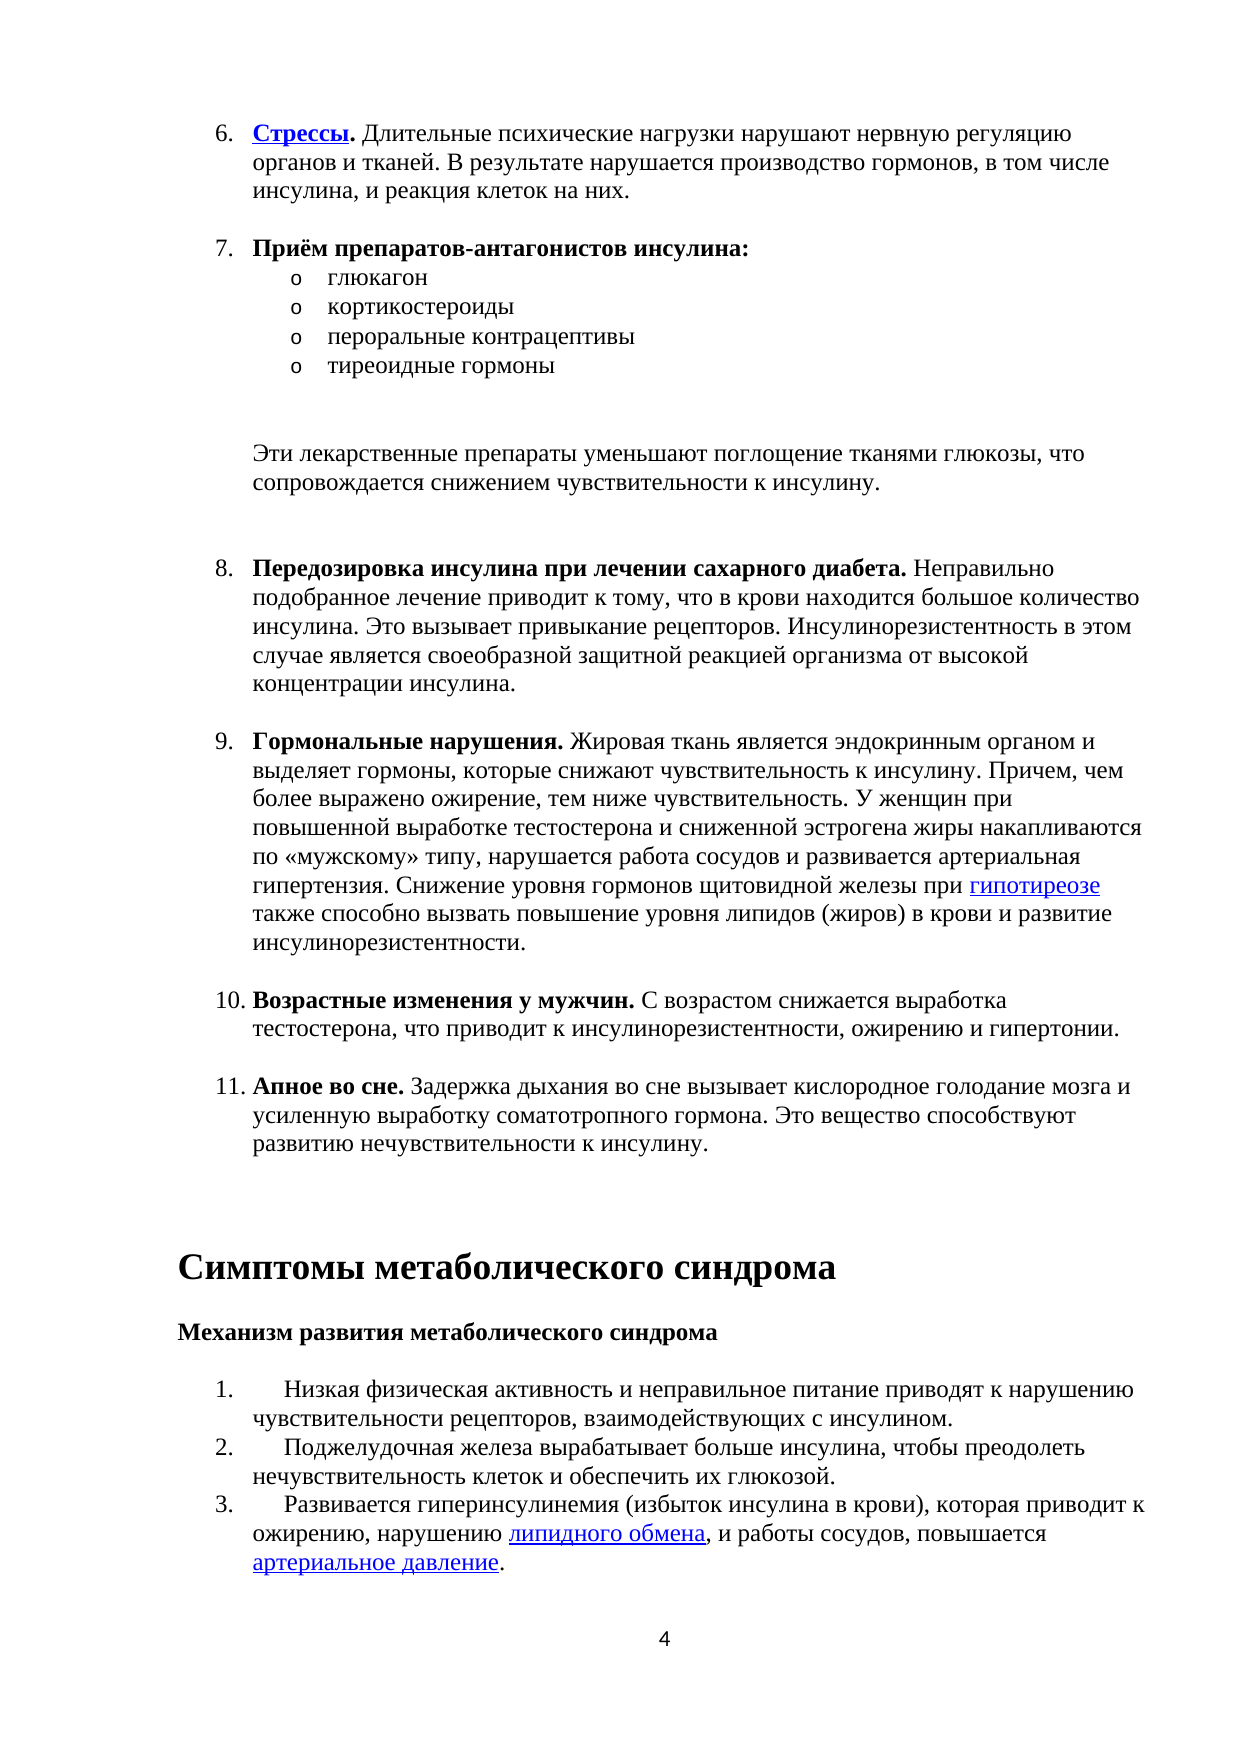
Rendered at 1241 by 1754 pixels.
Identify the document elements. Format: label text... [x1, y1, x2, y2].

list Гормональные нарушения. Жировая ткань является эндокринным органом и выделяет гормоны, которые снижают чувствительность к инсулину. Причем, чем более выражено ожирение, тем ниже чувствительность. У женщин при повышенной выработке тестостерона и сниженной эстрогена жиры накапливаются по «мужскому» типу, нарушается работа сосудов и развивается артериальная гипертензия. Снижение уровня гормонов щитовидной железы при гипотиреозе также способно вызвать повышение уровня липидов (жиров) в крови и развитие инсулинорезистентности. [215, 726, 1152, 985]
list Апное во сне. Задержка дыхания во сне вызывает кислородное голодание мозга и усиленную выработку соматотропного гормона. Это вещество способствуют развитию нечувствительности к инсулину. [215, 1071, 1152, 1157]
list Низкая физическая активность и неправильное питание приводят к нарушению чувствительности рецепторов, взаимодействующих с инсулином. [215, 1374, 1152, 1432]
list пероральные контрацептивы [290, 321, 1152, 351]
text Симптомы метаболического синдрома [177, 1244, 1152, 1287]
list тиреоидные гормоны [290, 351, 1152, 380]
list Стрессы. Длительные психические нагрузки нарушают нервную регуляцию органов и тканей. В результате нарушается производство гормонов, в том числе инсулина, и реакция клеток на них. [215, 118, 1152, 233]
list кортикостероиды [290, 291, 1152, 321]
text Эти лекарственные препараты уменьшают поглощение тканями глюкозы, что сопровождается снижением чувствительности к инсулину. [252, 409, 1152, 524]
list глюкагон [290, 262, 1152, 291]
text Механизм развития метаболического синдрома [177, 1317, 1152, 1345]
list Возрастные изменения у мужчин. С возрастом снижается выработка тестостерона, что приводит к инсулинорезистентности, ожирению и гипертонии. [215, 985, 1152, 1071]
list Поджелудочная железа вырабатывает больше инсулина, чтобы преодолеть нечувствительность клеток и обеспечить их глюкозой. [215, 1432, 1152, 1489]
list Приём препаратов-антагонистов инсулина: [215, 233, 1152, 262]
list Передозировка инсулина при лечении сахарного диабета. Неправильно подобранное лечение приводит к тому, что в крови находится большое количество инсулина. Это вызывает привыкание рецепторов. Инсулинорезистентность в этом случае является своеобразной защитной реакцией организма от высокой концентрации инсулина. [215, 553, 1152, 726]
list Развивается гиперинсулинемия (избыток инсулина в крови), которая приводит к ожирению, нарушению липидного обмена, и работы сосудов, повышается артериальное давление. [215, 1489, 1152, 1576]
